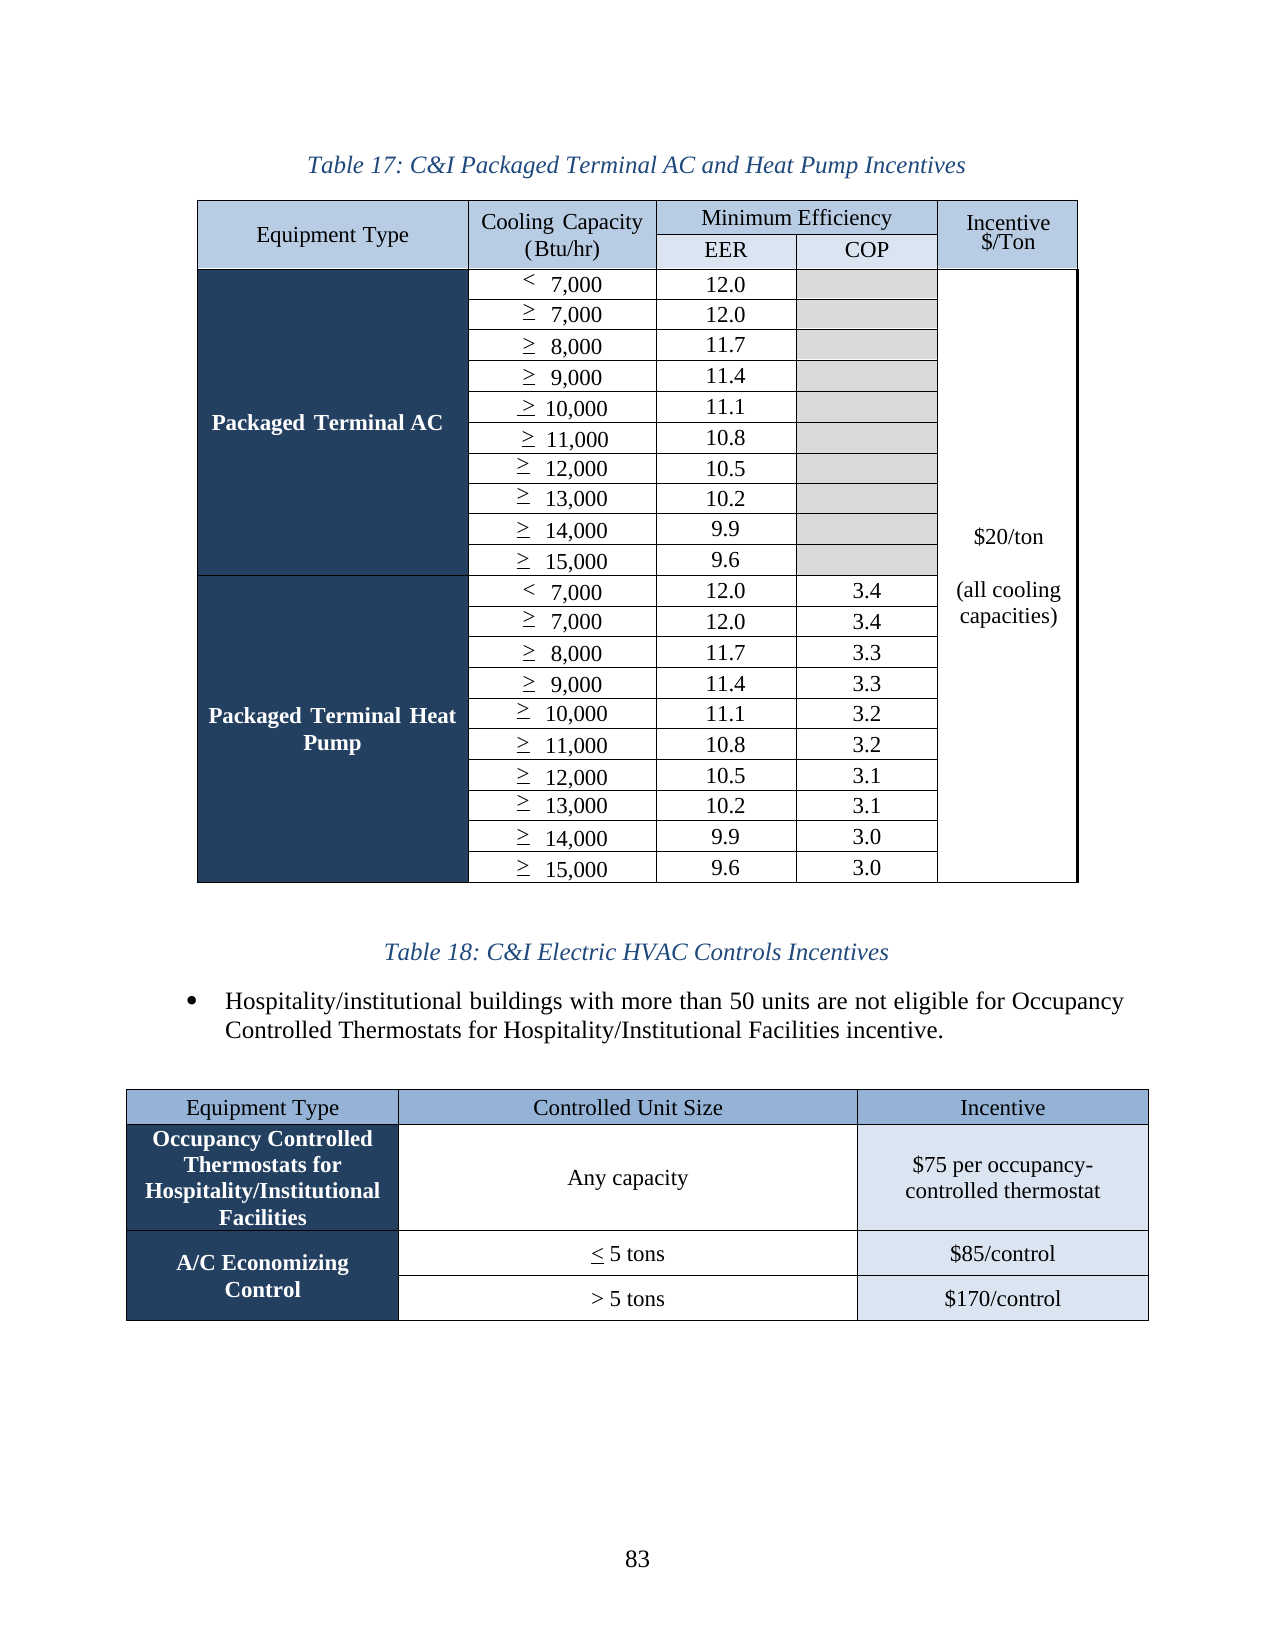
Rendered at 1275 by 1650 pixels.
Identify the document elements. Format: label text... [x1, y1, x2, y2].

table_cell [797, 454, 937, 483]
table_cell Occupancy Controlled Thermostats for Hospitality/Institutional Facilities [127, 1125, 398, 1230]
table_cell 3.2 [797, 729, 937, 759]
text Table 17: C&I Packaged Terminal AC and Heat Pump Incentives [150, 150, 1125, 179]
table_cell 3.0 [797, 852, 937, 882]
table_cell > 15,000 [469, 545, 656, 575]
table_cell 10.2 [657, 484, 796, 513]
table_cell 11.7 [657, 637, 796, 667]
table_cell Packaged Terminal Heat Pump [198, 576, 468, 882]
table_cell 12.0 [657, 270, 796, 298]
table_header Equipment Type [198, 201, 468, 268]
table_cell 10.5 [657, 760, 796, 790]
table_cell $85/control [858, 1231, 1148, 1275]
table_cell > 9,000 [469, 361, 656, 391]
table_cell 9.9 [657, 514, 796, 544]
table_cell 12.0 [657, 576, 796, 606]
table_cell EER [657, 235, 796, 268]
table_cell > 11,000 [469, 729, 656, 759]
table_cell > 7,000 [469, 300, 656, 328]
table_cell 3.3 [797, 637, 937, 667]
table_cell 3.4 [797, 576, 937, 606]
table_cell 9.6 [657, 852, 796, 882]
table_cell > 10,000 [469, 392, 656, 422]
table_cell 3.2 [797, 699, 937, 728]
table_cell Any capacity [399, 1125, 857, 1230]
table_cell [797, 545, 937, 575]
table_header Minimum Efficiency [657, 201, 937, 234]
table_cell [797, 361, 937, 391]
table_cell 11.4 [657, 668, 796, 698]
table_cell > 8,000 [469, 330, 656, 359]
table_cell 10.8 [657, 423, 796, 453]
table_cell 9.6 [657, 545, 796, 575]
table_cell [797, 423, 937, 453]
text Table 18: C&I Electric HVAC Controls Incentives [150, 937, 1125, 966]
table_cell > 8,000 [469, 637, 656, 667]
table_cell > 11,000 [469, 423, 656, 453]
table_header Cooling Capacity (Btu/hr) [469, 201, 656, 268]
table_cell < 5 tons [399, 1231, 857, 1275]
table_cell 11.1 [657, 392, 796, 422]
table_cell 12.0 [657, 607, 796, 636]
table_cell [797, 392, 937, 422]
list Hospitality/institutional buildings with more than 50 units are not eligible for Occupancy Controlled Thermostats for Hospitality/Institutional Facilities incentive. [187, 986, 1125, 1044]
table_cell 9.9 [657, 821, 796, 851]
table_cell $75 per occupancy-controlled thermostat [858, 1125, 1148, 1230]
table_header Incentive [858, 1090, 1148, 1124]
table_cell > 7,000 [469, 607, 656, 636]
table_cell > 13,000 [469, 484, 656, 513]
table_cell $20/ton (all cooling capacities) [938, 270, 1076, 882]
table_cell [797, 330, 937, 359]
table_cell > 10,000 [469, 699, 656, 728]
table_cell 3.3 [797, 668, 937, 698]
table_cell > 15,000 [469, 852, 656, 882]
table_cell > 13,000 [469, 791, 656, 820]
table_cell [797, 270, 937, 298]
table_cell < 7,000 [469, 270, 656, 298]
table_cell 11.1 [657, 699, 796, 728]
table_cell [797, 484, 937, 513]
table_cell 10.2 [657, 791, 796, 820]
table_cell COP [797, 235, 937, 268]
table_cell [797, 514, 937, 544]
table_cell > 14,000 [469, 821, 656, 851]
table_cell > 12,000 [469, 760, 656, 790]
table_cell $170/control [858, 1276, 1148, 1320]
table_cell A/C Economizing Control [127, 1231, 398, 1320]
table_cell 3.1 [797, 791, 937, 820]
table_cell > 5 tons [399, 1276, 857, 1320]
table_cell 3.0 [797, 821, 937, 851]
table_cell 11.7 [657, 330, 796, 359]
table_cell > 14,000 [469, 514, 656, 544]
table_cell 10.8 [657, 729, 796, 759]
table_cell < 7,000 [469, 576, 656, 606]
table_cell 12.0 [657, 300, 796, 328]
table_header Controlled Unit Size [399, 1090, 857, 1124]
table_cell 11.4 [657, 361, 796, 391]
table_cell 3.4 [797, 607, 937, 636]
table_cell 10.5 [657, 454, 796, 483]
table_header Incentive $/Ton [938, 201, 1077, 268]
table_cell Packaged Terminal AC [198, 270, 468, 575]
table_cell > 9,000 [469, 668, 656, 698]
table_cell [797, 300, 937, 328]
table_header Equipment Type [127, 1090, 398, 1124]
table_cell > 12,000 [469, 454, 656, 483]
table_cell 3.1 [797, 760, 937, 790]
